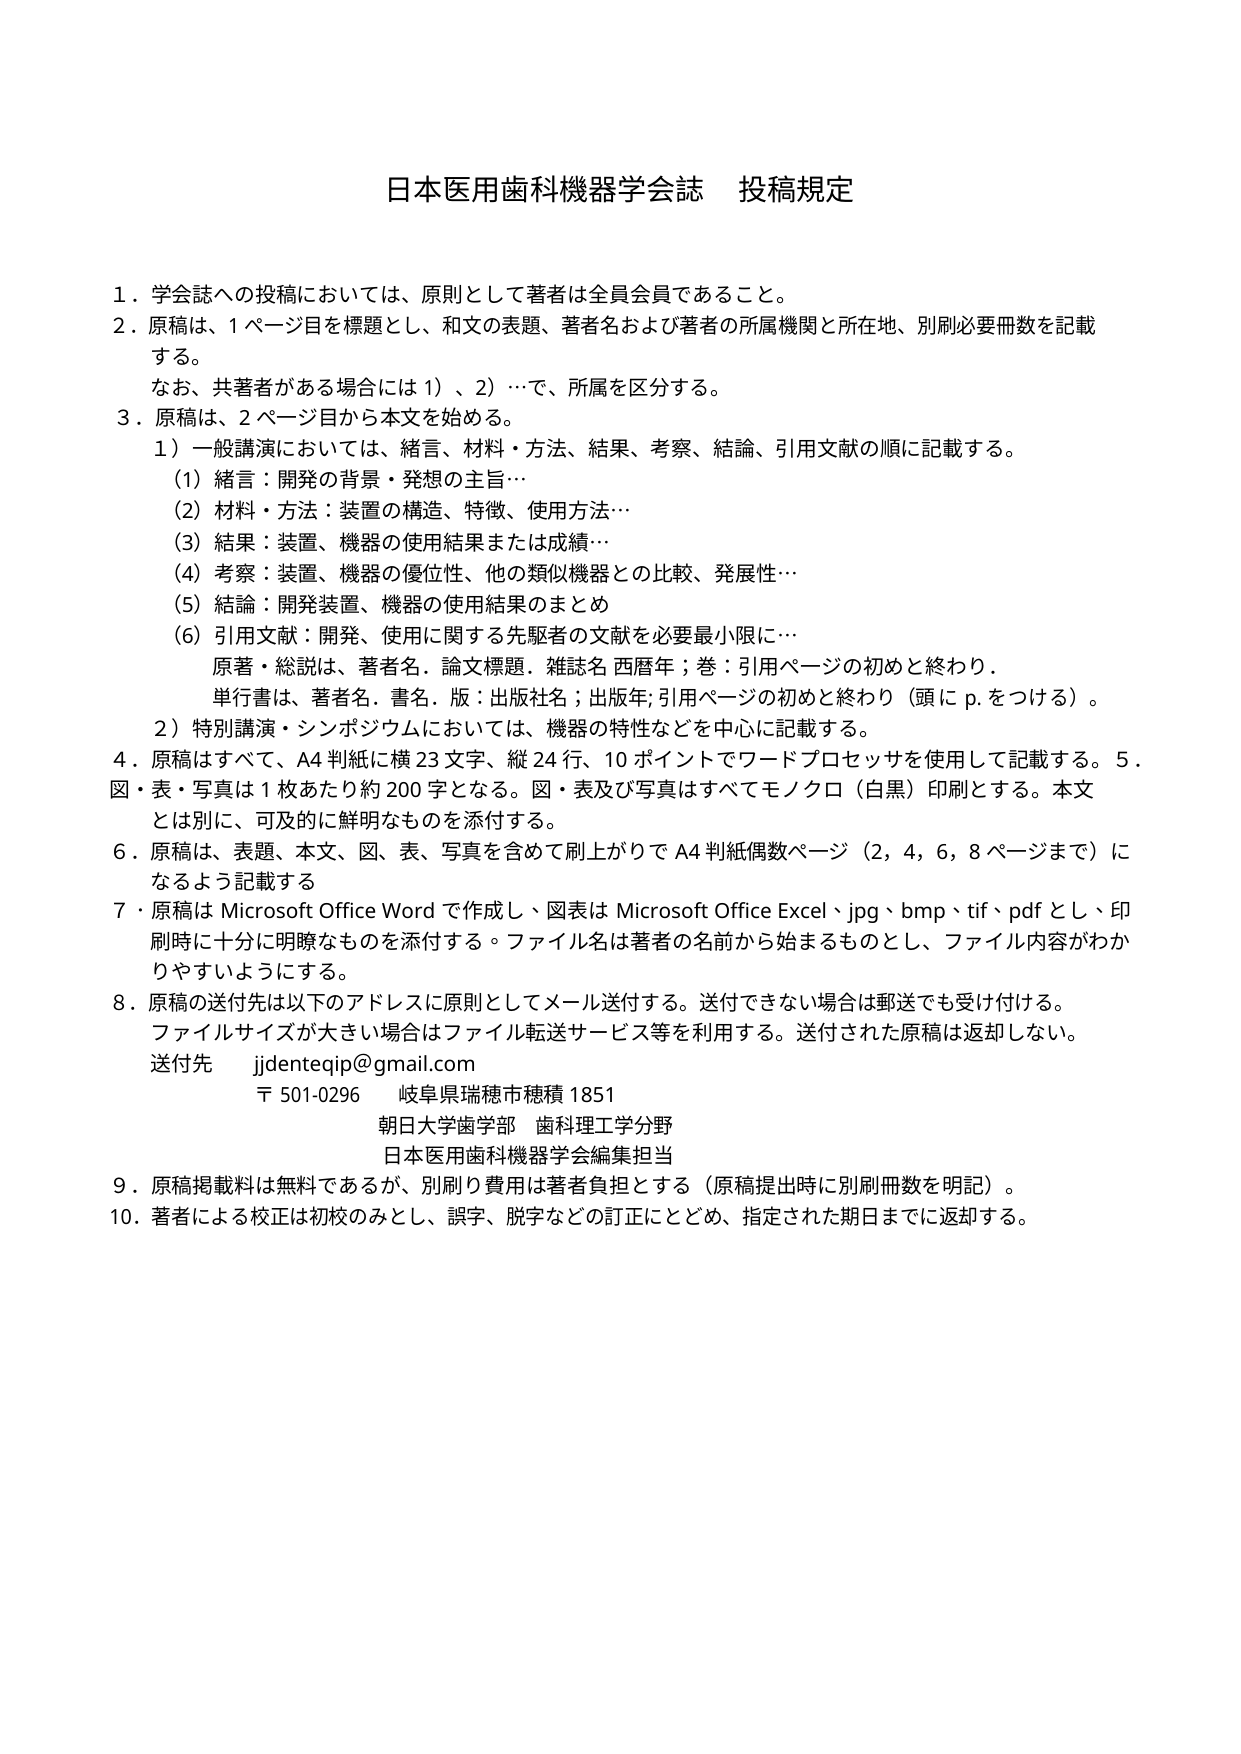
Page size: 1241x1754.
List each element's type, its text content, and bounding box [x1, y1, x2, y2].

text （5）結論：開発装置、機器の使用結果のまとめ [161, 588, 1142, 618]
text ９．原稿掲載料は無料であるが、別刷り費用は著者負担とする（原稿提出時に別刷冊数を明記）。 10．著者による校正は初校のみとし、誤字、脱字などの訂正にとどめ、指定された期日までに返却する。 [109, 1169, 1081, 1230]
text 日本医用歯科機器学会編集担当 [151, 1141, 998, 1169]
text （1）緒言：開発の背景・発想の主旨… [161, 463, 1142, 494]
text ６．原稿は、表題、本文、図、表、写真を含めて刷上がりで A4 判紙偶数ぺ一ジ（2，4，6，8 ぺ一ジまで）になるよう記載する [109, 835, 1131, 896]
title 日本医用歯科機器学会誌 投稿規定 [384, 166, 1142, 208]
text （3）結果：装置、機器の使用結果または成績… [161, 526, 1142, 556]
text 朝日大学歯学部 歯科理工学分野 [378, 1109, 998, 1140]
text １．学会誌への投稿においては、原則として著者は全員会員であること。 [109, 278, 1142, 308]
text （2）材料・方法：装置の構造、特徴、使用方法… [161, 494, 1142, 525]
text なお、共著者がある場合には 1）、2）…で、所属を区分する。 ３．原稿は、2 ぺ一ジ目から本文を始める。 [109, 371, 724, 432]
text １）一般講演においては、緒言、材料・方法、結果、考察、結論、引用文献の順に記載する。 [151, 432, 1142, 462]
text ４．原稿はすべて、A4 判紙に横 23 文字、縦 24 行、10 ポイントでワードプロセッサを使用して記載する。５．図・表・写真は 1 枚あたり約 200 字となる。図・表及び写真はすべてモノクロ（白黒）印刷とする。本文 [109, 743, 1135, 804]
text ２．原稿は、1 ぺ一ジ目を標題とし、和文の表題、著者名および著者の所属機関と所在地、別刷必要冊数を記載 [109, 309, 1132, 339]
text とは別に、可及的に鮮明なものを添付する。 [151, 804, 1142, 834]
text 送付先 jjdenteqip＠gmail.com [151, 1047, 1142, 1077]
text ８．原稿の送付先は以下のアドレスに原則としてメール送付する。送付できない場合は郵送でも受け付ける。 ファイルサイズが大きい場合はファイル転送サービス等を利用する。送付された原稿は返却しない。 [109, 986, 1122, 1047]
text 単行書は、著者名．書名．版：出版社名；出版年; 引用ぺ一ジの初めと終わり（頭にp. をつける）。２）特別講演・シンポジウムにおいては、機器の特性などを中心に記載する。 [151, 682, 1131, 742]
text ７．原稿は Microsoft Oﬃce Word で作成し、図表は Microsoft Oﬃce Excel、jpg、bmp、tif、pdf とし、印刷時に十分に明瞭なものを添付する。ファイル名は著者の名前から始まるものとし、ファイル内容がわかりやすいようにする。 [109, 896, 1131, 986]
text （4）考察：装置、機器の優位性、他の類似機器との比較、発展性… [161, 557, 1142, 587]
text 原著・総説は、著者名．論文標題．雑誌名 西暦年；巻：引用ぺ一ジの初めと終わり． [212, 651, 1142, 681]
text 〒 501-0296 岐阜県瑞穂市穂積1851 [254, 1078, 1142, 1109]
text （6）引用文献：開発、使用に関する先駆者の文献を必要最小限に… [161, 619, 1142, 650]
text する。 [98, 340, 1132, 371]
